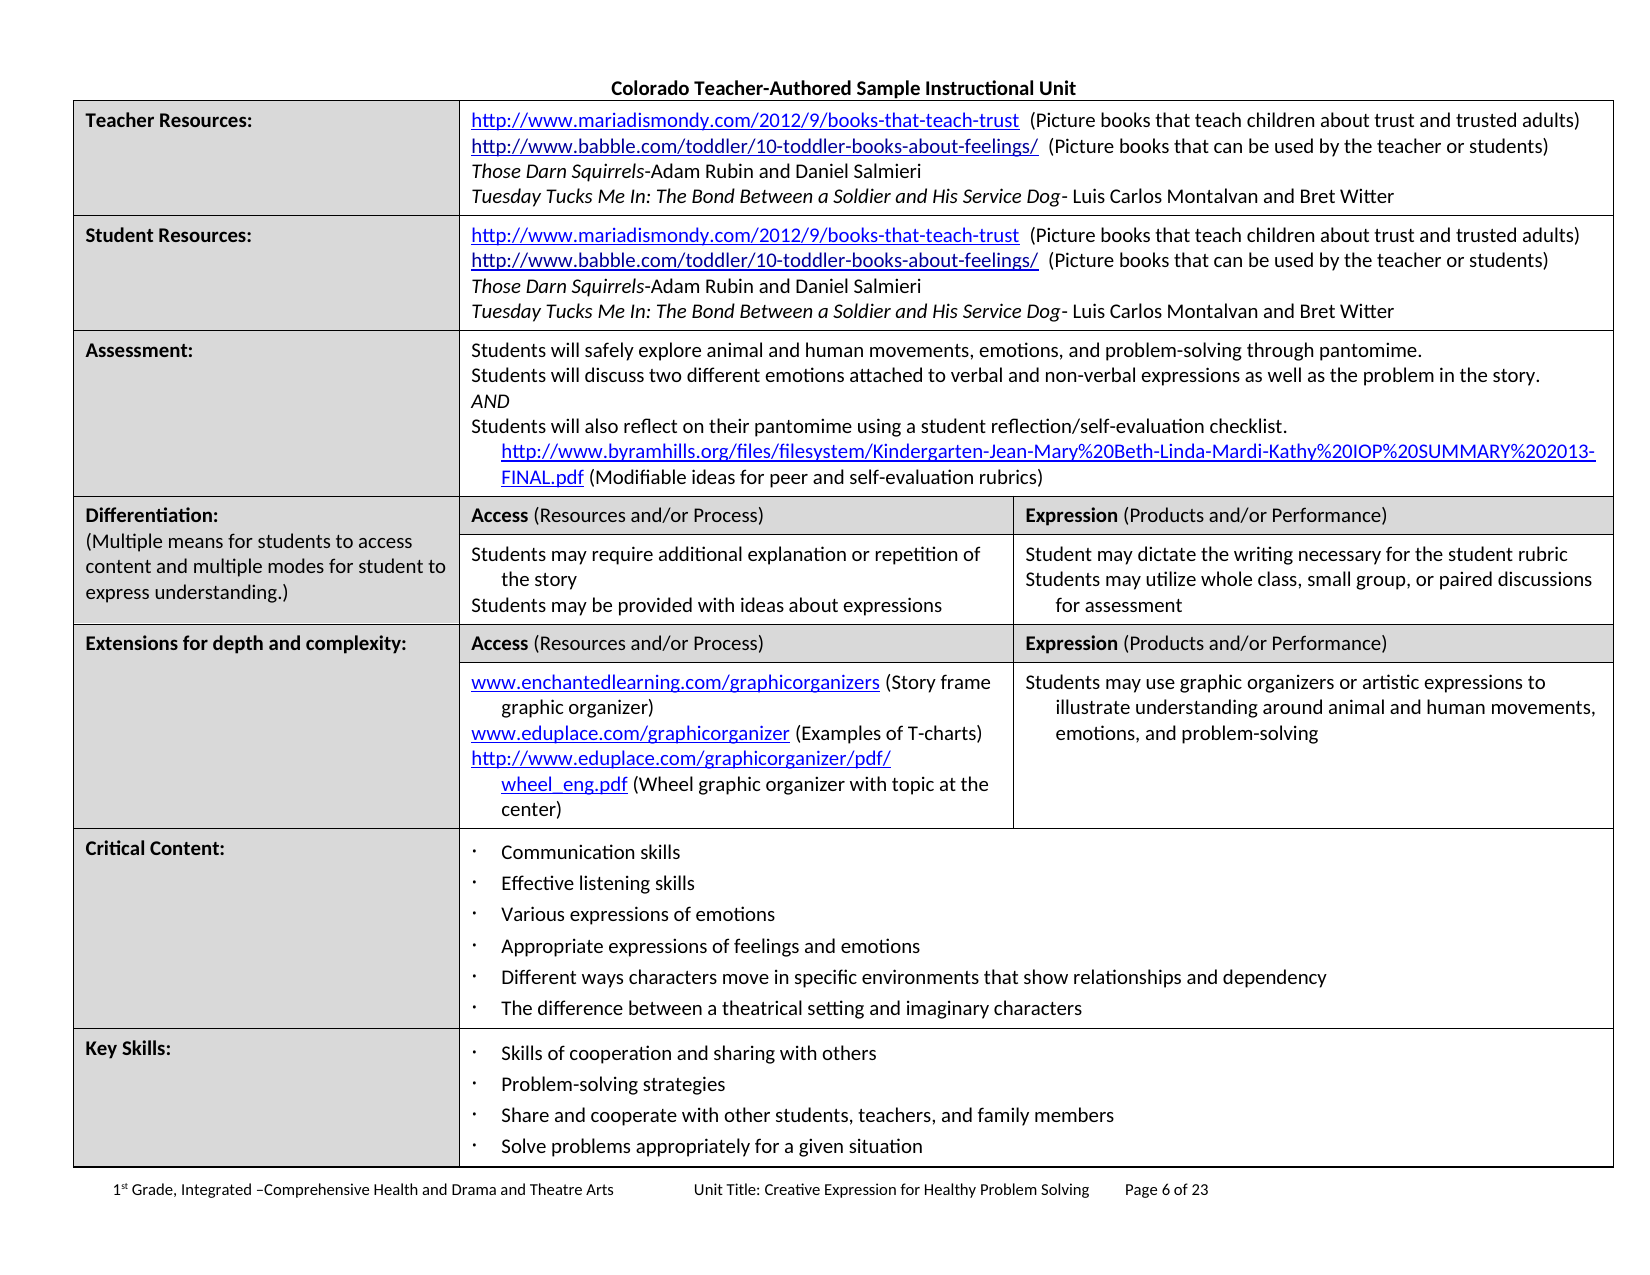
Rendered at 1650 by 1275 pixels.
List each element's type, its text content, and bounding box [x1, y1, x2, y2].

table_cell Assessment: [74, 331, 459, 496]
table_cell Students may require additional explanation or repetition of the story Students may be provided with ideas about expressions [460, 535, 1013, 623]
table_cell Communication skills Effective listening skills Various expressions of emotions Appropriate expressions of feelings and emotions Different ways characters move in specific environments that show relationships and dependency The difference between a theatrical setting and imaginary characters [460, 829, 1613, 1028]
table_cell www.enchantedlearning.com/graphicorganizers (Story frame graphic organizer) www.eduplace.com/graphicorganizer (Examples of T-charts) http://www.eduplace.com/graphicorganizer/pdf/wheel_eng.pdf (Wheel graphic organizer with topic at the center) [460, 663, 1013, 828]
table_cell Differentiation: (Multiple means for students to access content and multiple modes for student to express understanding.) [74, 497, 459, 623]
table_cell Teacher Resources: [74, 101, 459, 215]
table_cell Student Resources: [74, 216, 459, 330]
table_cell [460, 1029, 1613, 1166]
table_cell Students may use graphic organizers or artistic expressions to illustrate understanding around animal and human movements, emotions, and problem-solving [1014, 663, 1613, 828]
table_cell Expression (Products and/or Performance) [1014, 625, 1613, 662]
table_cell Access (Resources and/or Process) [460, 625, 1013, 662]
table_cell Expression (Products and/or Performance) [1014, 497, 1613, 534]
table_cell Extensions for depth and complexity: [74, 625, 459, 828]
table_cell Student may dictate the writing necessary for the student rubric Students may utilize whole class, small group, or paired discussions for assessment [1014, 535, 1613, 623]
table_cell http://www.mariadismondy.com/2012/9/books-that-teach-trust (Picture books that teach children about trust and trusted adults) http://www.babble.com/toddler/10-toddler-books-about-feelings/ (Picture books that can be used by the teacher or students) Those Darn Squirrels-Adam Rubin and Daniel Salmieri Tuesday Tucks Me In: The Bond Between a Soldier and His Service Dog- Luis Carlos Montalvan and Bret Witter [460, 216, 1613, 330]
table_cell Students will safely explore animal and human movements, emotions, and problem-solving through pantomime. Students will discuss two different emotions attached to verbal and non-verbal expressions as well as the problem in the story. AND Students will also reflect on their pantomime using a student reflection/self-evaluation checklist. http://www.byramhills.org/files/filesystem/Kindergarten-Jean-Mary%20Beth-Linda-Mardi-Kathy%20IOP%20SUMMARY%202013-FINAL.pdf (Modifiable ideas for peer and self-evaluation rubrics) [460, 331, 1613, 496]
table_cell Critical Content: [74, 829, 459, 1028]
table_cell Key Skills: [74, 1029, 459, 1166]
table_cell http://www.mariadismondy.com/2012/9/books-that-teach-trust (Picture books that teach children about trust and trusted adults) http://www.babble.com/toddler/10-toddler-books-about-feelings/ (Picture books that can be used by the teacher or students) Those Darn Squirrels-Adam Rubin and Daniel Salmieri Tuesday Tucks Me In: The Bond Between a Soldier and His Service Dog- Luis Carlos Montalvan and Bret Witter [460, 101, 1613, 215]
table_cell Access (Resources and/or Process) [460, 497, 1013, 534]
